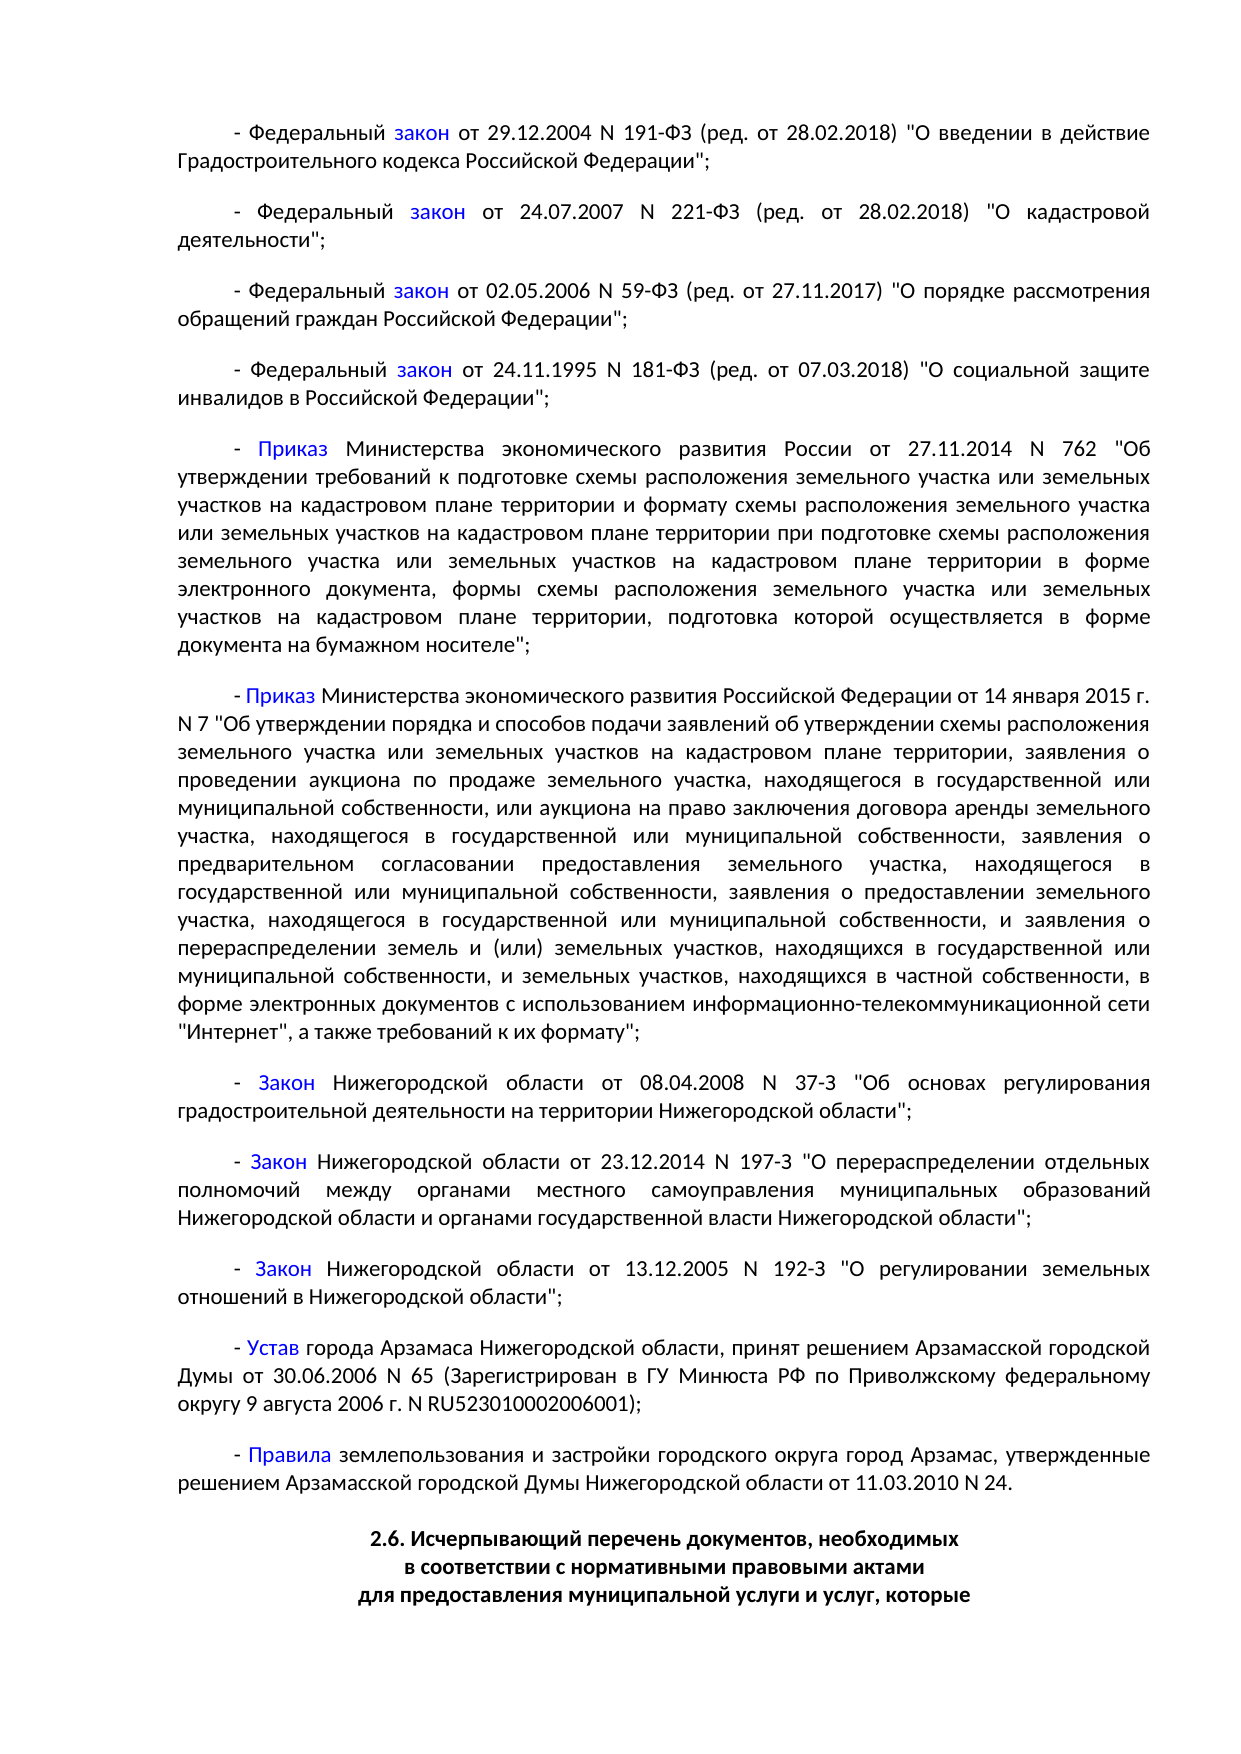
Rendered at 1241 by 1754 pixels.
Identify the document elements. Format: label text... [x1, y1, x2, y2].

title в соответствии с нормативными правовыми актами [177, 1552, 1152, 1580]
text - Правила землепользования и застройки городского округа город Арзамас, утвержденные решением Арзамасской городской Думы Нижегородской области от 11.03.2010 N 24. [177, 1440, 1152, 1496]
text - Приказ Министерства экономического развития России от 27.11.2014 N 762 "Об утверждении требований к подготовке схемы расположения земельного участка или земельных участков на кадастровом плане территории и формату схемы расположения земельного участка или земельных участков на кадастровом плане территории при подготовке схемы расположения земельного участка или земельных участков на кадастровом плане территории в форме электронного документа, формы схемы расположения земельного участка или земельных участков на кадастровом плане территории, подготовка которой осуществляется в форме документа на бумажном носителе"; [177, 434, 1152, 658]
title 2.6. Исчерпывающий перечень документов, необходимых [177, 1524, 1152, 1552]
title для предоставления муниципальной услуги и услуг, которые [177, 1580, 1152, 1608]
text - Федеральный закон от 02.05.2006 N 59-ФЗ (ред. от 27.11.2017) "О порядке рассмотрения обращений граждан Российской Федерации"; [177, 276, 1152, 332]
text - Закон Нижегородской области от 23.12.2014 N 197-З "О перераспределении отдельных полномочий между органами местного самоуправления муниципальных образований Нижегородской области и органами государственной власти Нижегородской области"; [177, 1147, 1152, 1231]
text - Закон Нижегородской области от 13.12.2005 N 192-З "О регулировании земельных отношений в Нижегородской области"; [177, 1254, 1152, 1310]
text - Федеральный закон от 24.07.2007 N 221-ФЗ (ред. от 28.02.2018) "О кадастровой деятельности"; [177, 197, 1152, 253]
text - Приказ Министерства экономического развития Российской Федерации от 14 января 2015 г. N 7 "Об утверждении порядка и способов подачи заявлений об утверждении схемы расположения земельного участка или земельных участков на кадастровом плане территории, заявления о проведении аукциона по продаже земельного участка, находящегося в государственной или муниципальной собственности, или аукциона на право заключения договора аренды земельного участка, находящегося в государственной или муниципальной собственности, заявления о предварительном согласовании предоставления земельного участка, находящегося в государственной или муниципальной собственности, заявления о предоставлении земельного участка, находящегося в государственной или муниципальной собственности, и заявления о перераспределении земель и (или) земельных участков, находящихся в государственной или муниципальной собственности, и земельных участков, находящихся в частной собственности, в форме электронных документов с использованием информационно-телекоммуникационной сети "Интернет", а также требований к их формату"; [177, 681, 1152, 1045]
text - Закон Нижегородской области от 08.04.2008 N 37-З "Об основах регулирования градостроительной деятельности на территории Нижегородской области"; [177, 1068, 1152, 1124]
text - Устав города Арзамаса Нижегородской области, принят решением Арзамасской городской Думы от 30.06.2006 N 65 (Зарегистрирован в ГУ Минюста РФ по Приволжскому федеральному округу 9 августа 2006 г. N RU523010002006001); [177, 1333, 1152, 1417]
text - Федеральный закон от 24.11.1995 N 181-ФЗ (ред. от 07.03.2018) "О социальной защите инвалидов в Российской Федерации"; [177, 355, 1152, 411]
text - Федеральный закон от 29.12.2004 N 191-ФЗ (ред. от 28.02.2018) "О введении в действие Градостроительного кодекса Российской Федерации"; [177, 118, 1152, 174]
